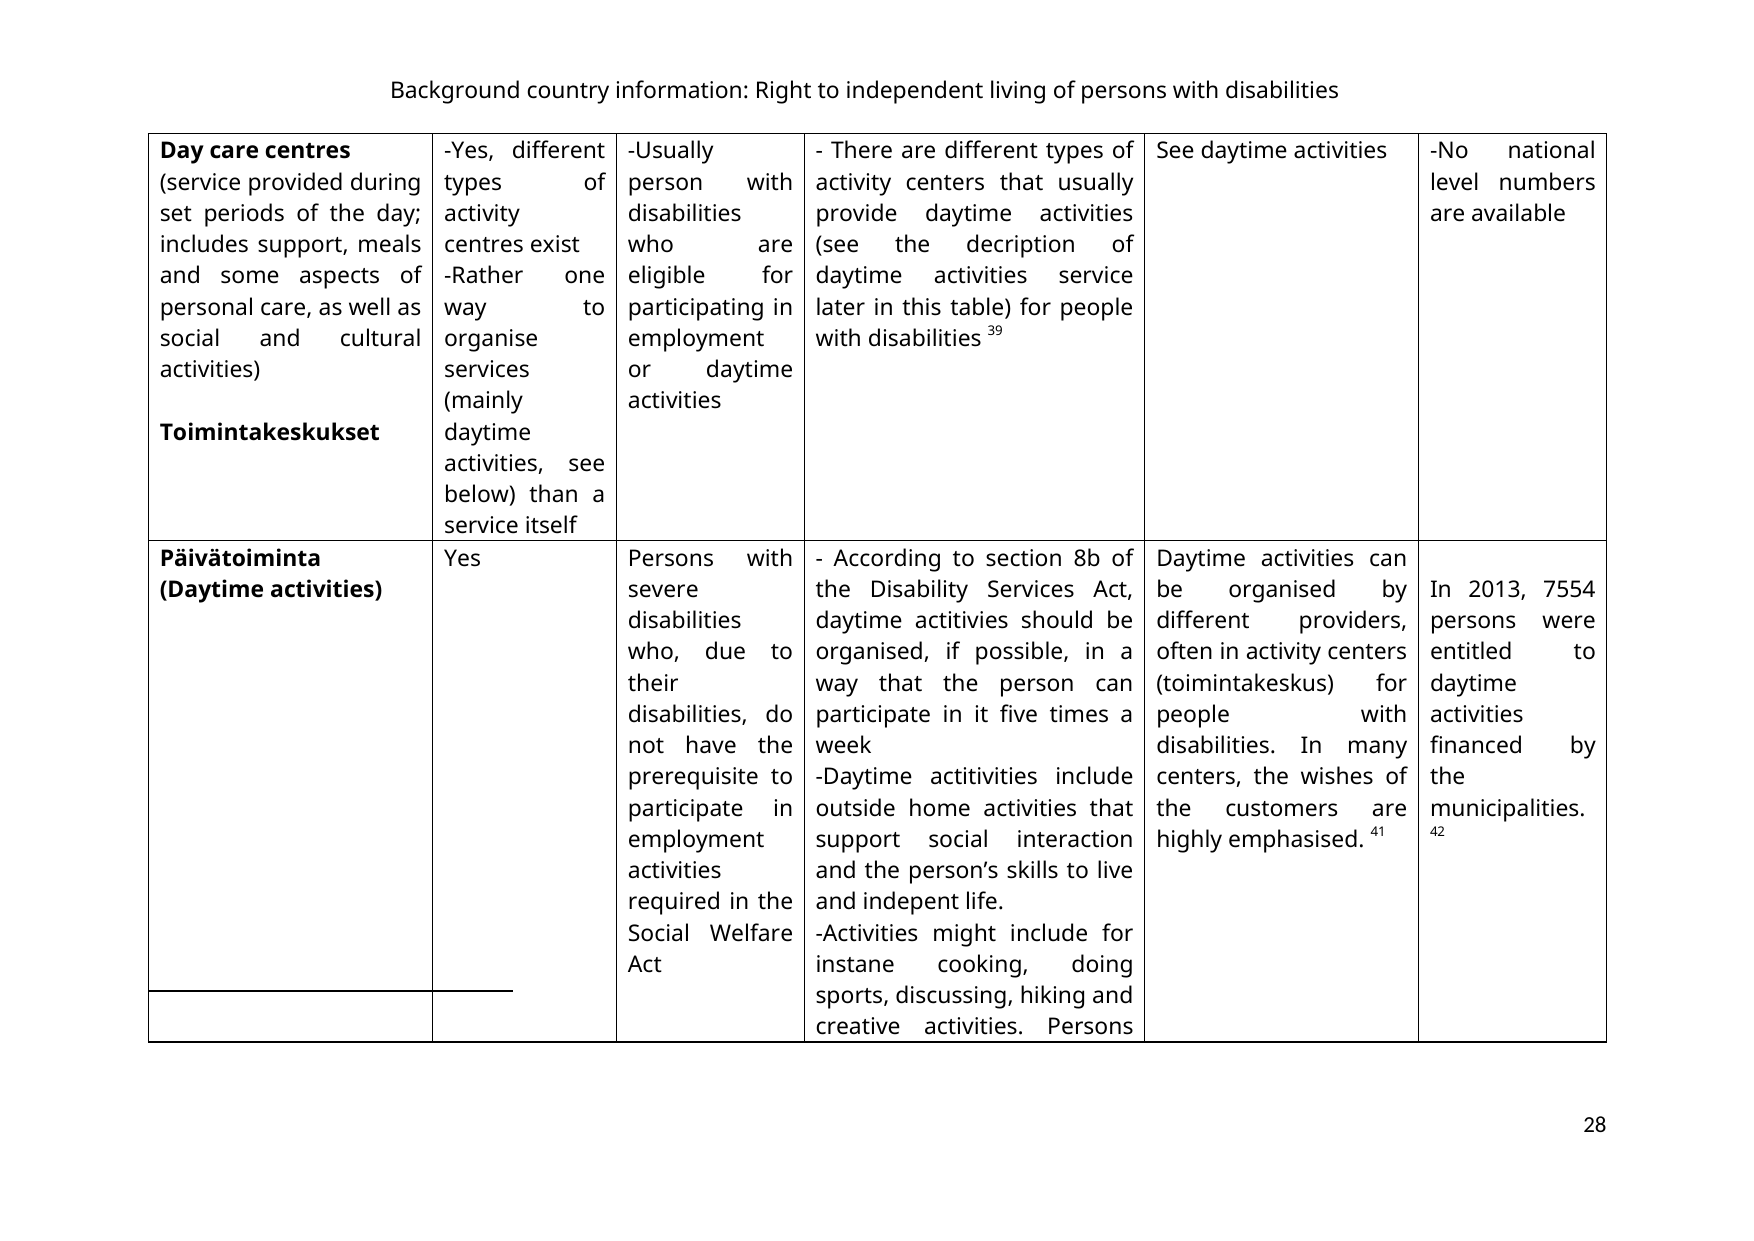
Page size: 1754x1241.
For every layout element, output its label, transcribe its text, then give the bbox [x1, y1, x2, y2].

table_cell -No national level numbers are available [1419, 134, 1606, 540]
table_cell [1145, 541, 1418, 1041]
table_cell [617, 541, 804, 1041]
table_cell -Usually person with disabilities who are eligible for participating in employment or daytime activities [617, 134, 804, 540]
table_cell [805, 541, 1144, 1041]
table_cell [1419, 541, 1606, 1041]
table_cell Yes [433, 541, 616, 1041]
table_cell - There are different types of activity centers that usually provide daytime activities (see the decription of daytime activities service later in this table) for people with disabilities [805, 134, 1144, 540]
table_cell -Yes, different types of activity centres exist -Rather one way to organise services (mainly daytime activities, see below) than a service itself [433, 134, 616, 540]
table_cell See daytime activities [1145, 134, 1418, 540]
table_cell Day care centres (service provided during set periods of the day; includes support, meals and some aspects of personal care, as well as social and cultural activities) Toimintakeskukset [149, 134, 432, 540]
table_cell Päivätoiminta (Daytime activities) [149, 541, 432, 990]
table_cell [149, 992, 432, 1041]
